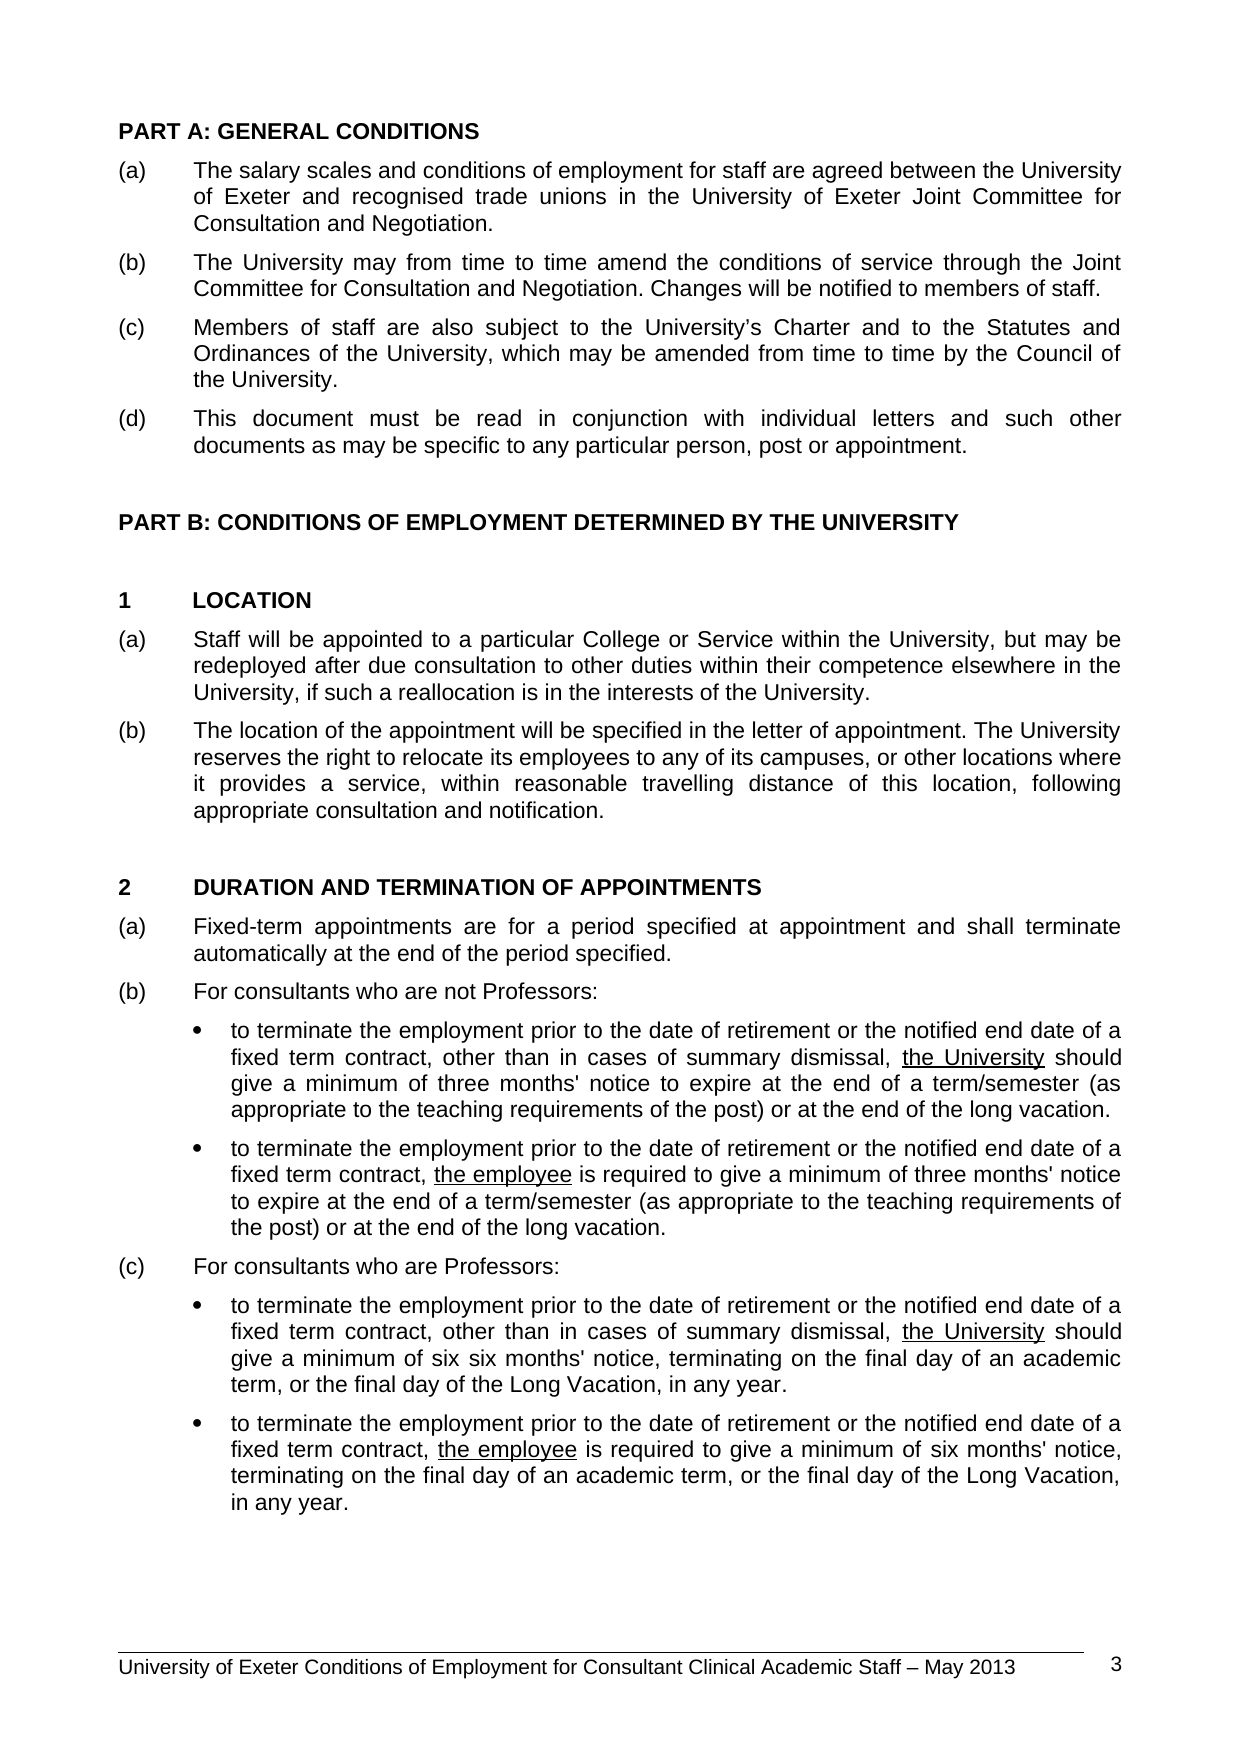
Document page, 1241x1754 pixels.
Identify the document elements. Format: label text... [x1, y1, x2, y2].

list For consultants who are not Professors: [118, 978, 1122, 1005]
list to terminate the employment prior to the date of retirement or the notified end date of a fixed term contract, the employee is required to give a minimum of six months' notice, terminating on the final day of an academic term, or the final day of the Long Vacation, in any year. [193, 1410, 1122, 1515]
list Fixed-term appointments are for a period specified at appointment and shall terminate automatically at the end of the period specified. [118, 913, 1122, 966]
list to terminate the employment prior to the date of retirement or the notified end date of a fixed term contract, the employee is required to give a minimum of three months' notice to expire at the end of a term/semester (as appropriate to the teaching requirements of the post) or at the end of the long vacation. [193, 1135, 1122, 1241]
list The salary scales and conditions of employment for staff are agreed between the University of Exeter and recognised trade unions in the University of Exeter Joint Committee for Consultation and Negotiation. [118, 157, 1122, 236]
list to terminate the employment prior to the date of retirement or the notified end date of a fixed term contract, other than in cases of summary dismissal, the University should give a minimum of six six months' notice, terminating on the final day of an academic term, or the final day of the Long Vacation, in any year. [193, 1292, 1122, 1397]
list Staff will be appointed to a particular College or Service within the University, but may be redeployed after due consultation to other duties within their competence elsewhere in the University, if such a reallocation is in the interests of the University. [118, 626, 1122, 705]
list Members of staff are also subject to the University’s Charter and to the Statutes and Ordinances of the University, which may be amended from time to time by the Council of the University. [118, 314, 1122, 393]
list The University may from time to time amend the conditions of service through the Joint Committee for Consultation and Negotiation. Changes will be notified to members of staff. [118, 248, 1122, 301]
text 2 DURATION AND TERMINATION OF APPOINTMENTS [118, 874, 1122, 901]
list The location of the appointment will be specified in the letter of appointment. The University reserves the right to relocate its employees to any of its campuses, or other locations where it provides a service, within reasonable travelling distance of this location, following appropriate consultation and notification. [118, 717, 1122, 823]
list to terminate the employment prior to the date of retirement or the notified end date of a fixed term contract, other than in cases of summary dismissal, the University should give a minimum of three months' notice to expire at the end of a term/semester (as appropriate to the teaching requirements of the post) or at the end of the long vacation. [193, 1017, 1122, 1123]
list This document must be read in conjunction with individual letters and such other documents as may be specific to any particular person, post or appointment. [118, 405, 1122, 458]
list For consultants who are Professors: [118, 1253, 1122, 1279]
text PART B: CONDITIONS OF EMPLOYMENT DETERMINED BY THE UNIVERSITY [118, 509, 1122, 536]
text PART A: GENERAL CONDITIONS [118, 118, 1122, 144]
subtitle 1 LOCATION [118, 587, 1122, 613]
